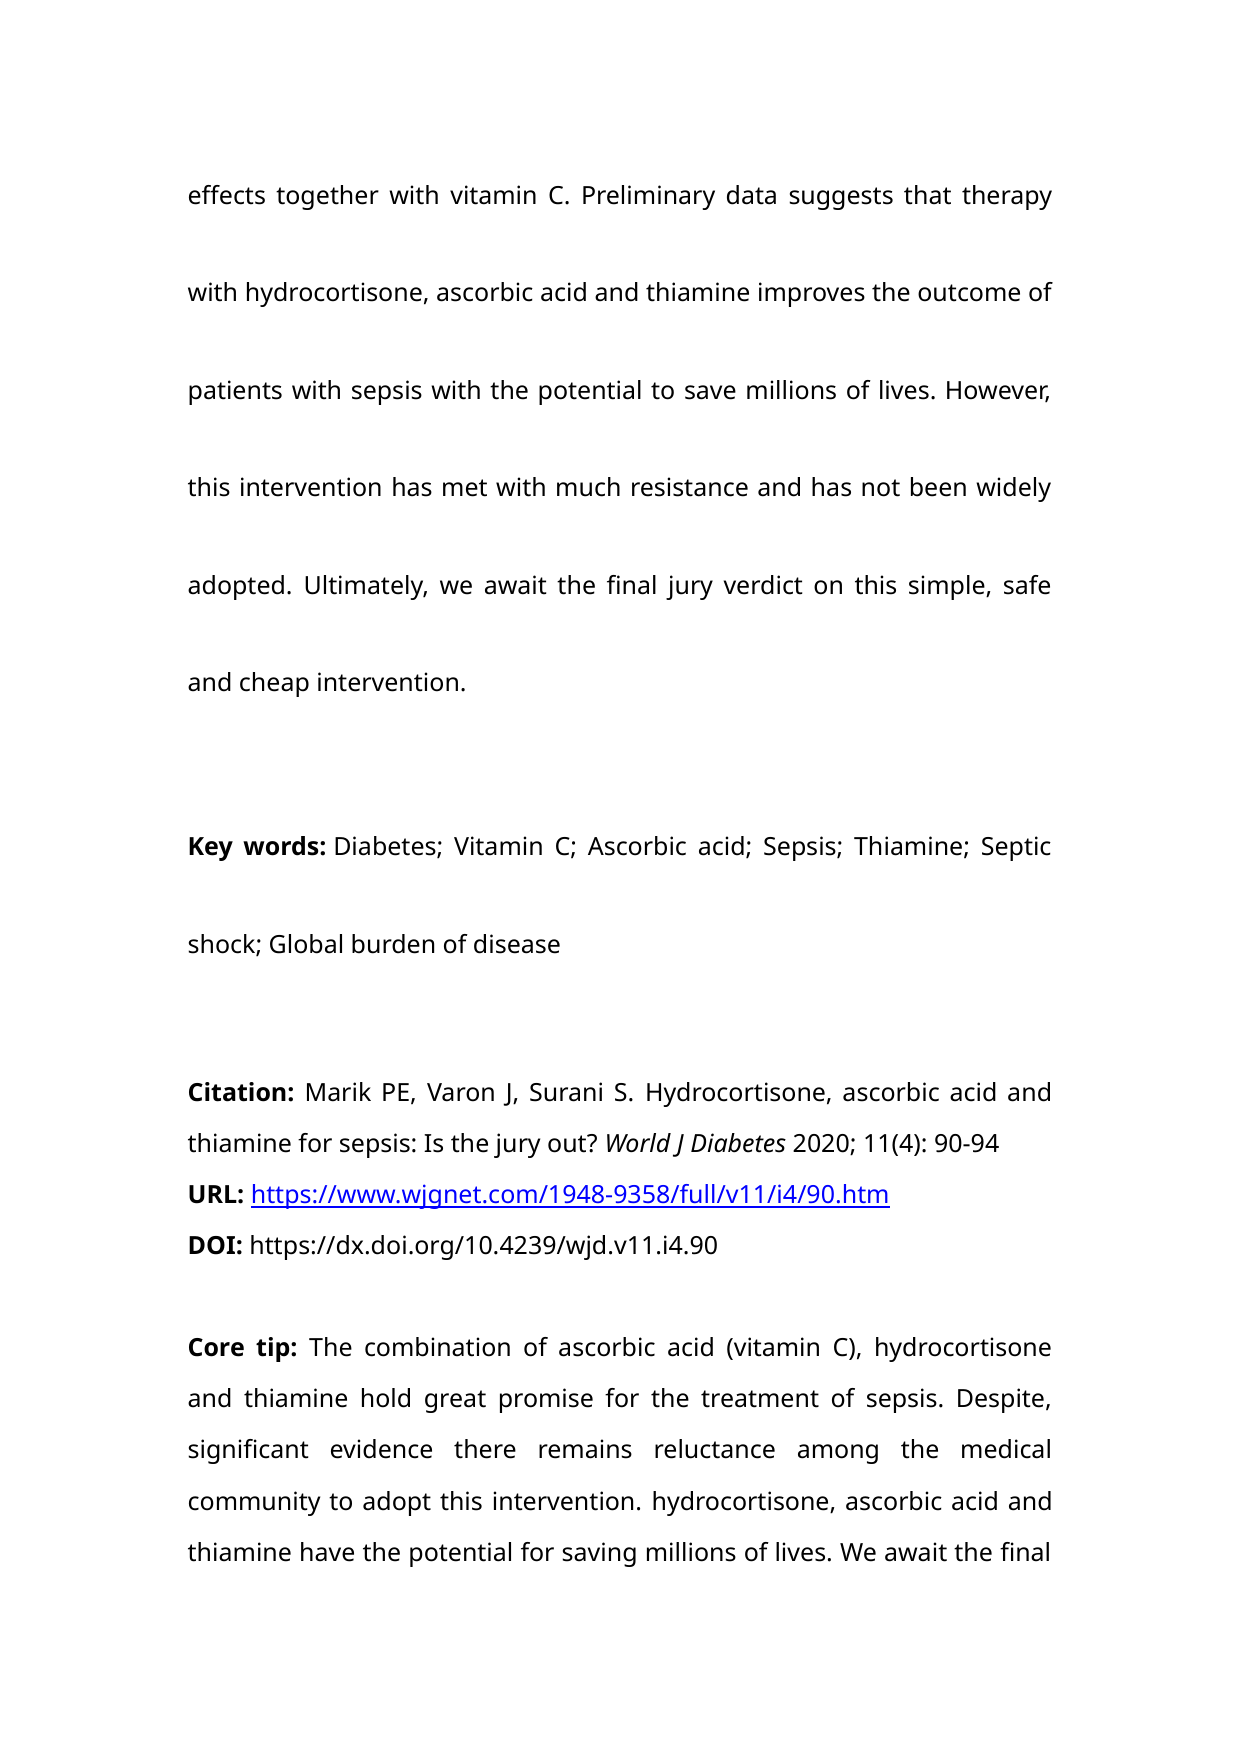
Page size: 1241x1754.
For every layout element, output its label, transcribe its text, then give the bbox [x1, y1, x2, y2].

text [187, 1330, 1053, 1568]
text Key words: Diabetes; Vitamin C; Ascorbic acid; Sepsis; Thiamine; Septic shock; Global burden of disease [187, 813, 1053, 976]
text DOI: https://dx.doi.org/10.4239/wjd.v11.i4.90 [187, 1228, 1053, 1262]
text URL: https://www.wjgnet.com/1948-9358/full/v11/i4/90.htm [187, 1177, 1053, 1211]
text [187, 162, 1053, 714]
text Citation: Marik PE, Varon J, Surani S. Hydrocortisone, ascorbic acid and thiamine for sepsis: Is the jury out? World J Diabetes 2020; 11(4): 90-94 [187, 1075, 1053, 1160]
